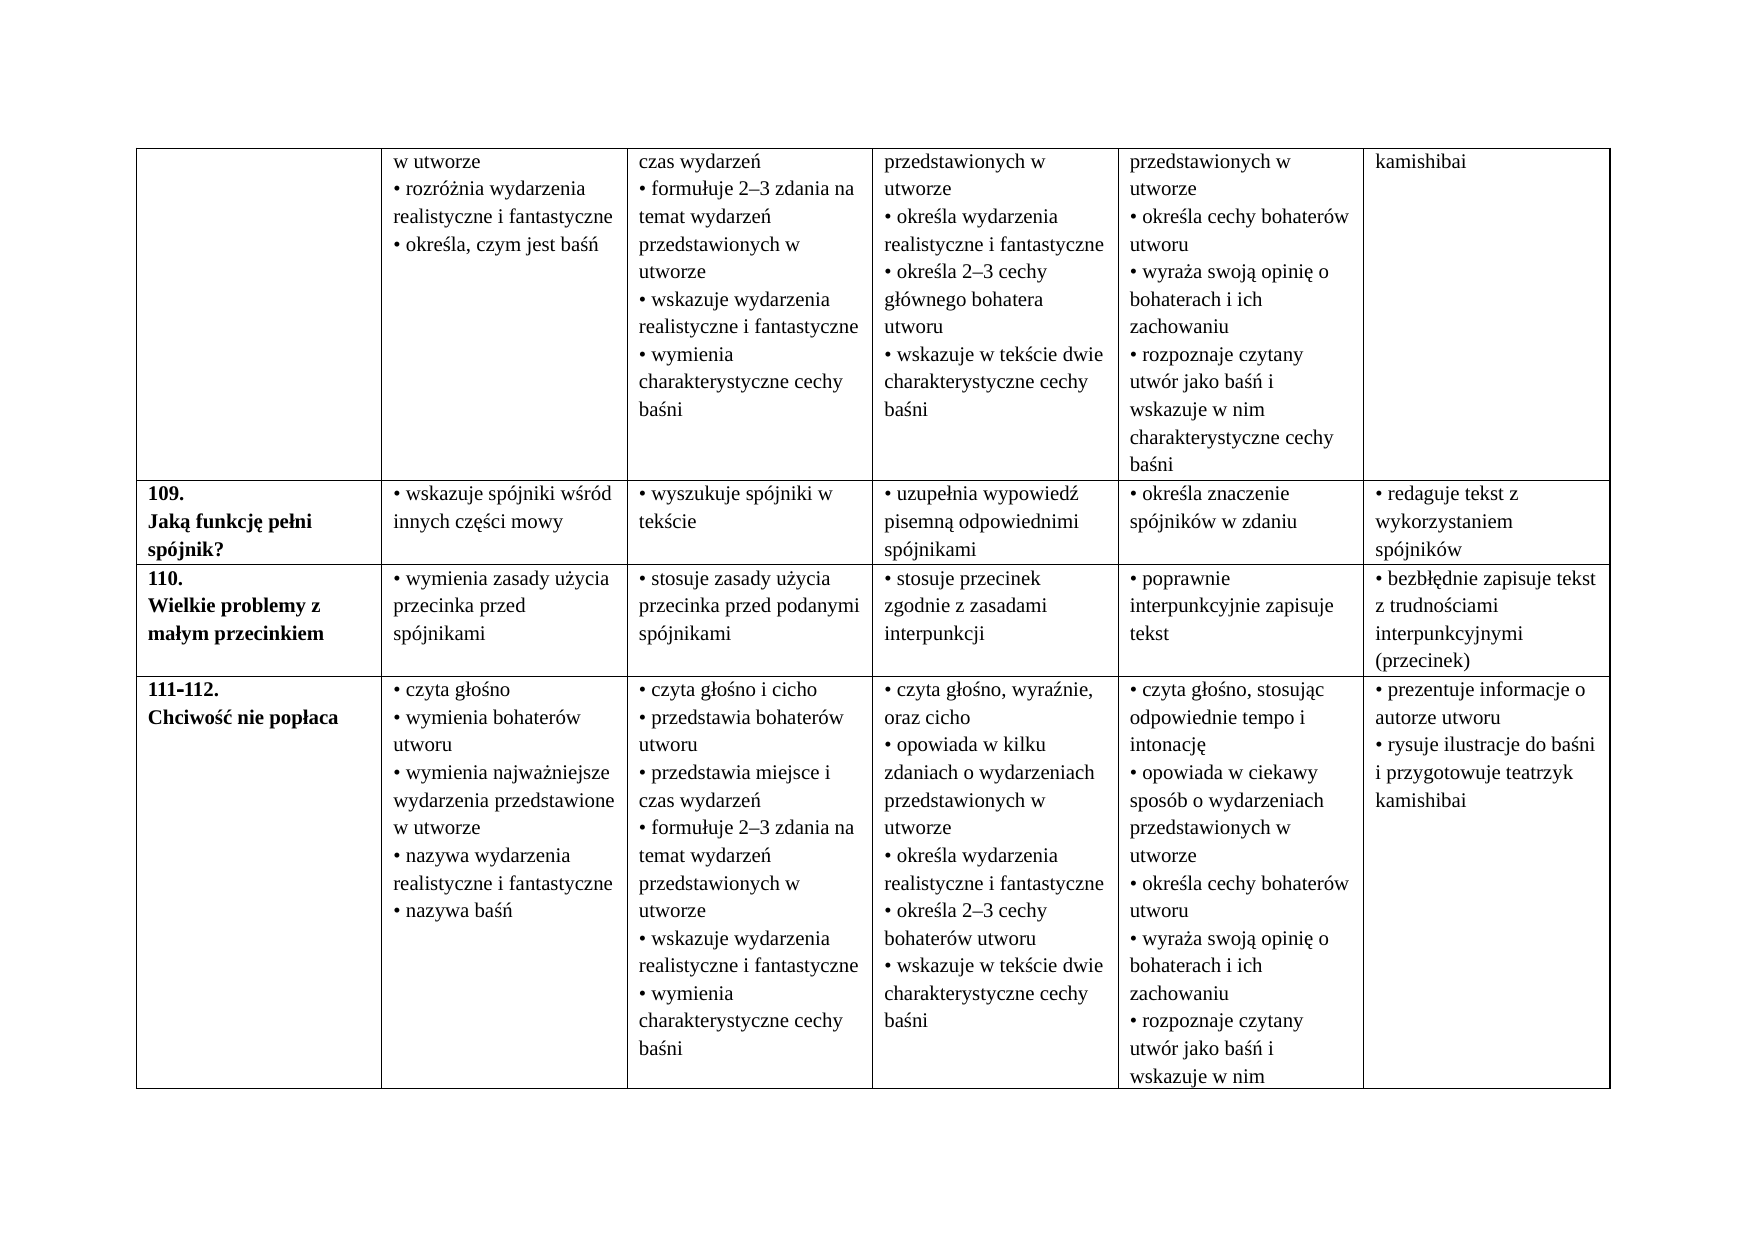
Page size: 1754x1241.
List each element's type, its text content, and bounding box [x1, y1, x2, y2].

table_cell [382, 677, 627, 1088]
table_cell • redaguje tekst z wykorzystaniem spójników [1364, 481, 1609, 564]
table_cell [1364, 149, 1609, 480]
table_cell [1119, 677, 1363, 1088]
table_cell • uzupełnia wypowiedź pisemną odpowiednimi spójnikami [873, 481, 1118, 564]
table_cell • bezbłędnie zapisuje tekst z trudnościami interpunkcyjnymi (przecinek) [1364, 565, 1609, 676]
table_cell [1119, 149, 1363, 480]
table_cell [137, 149, 381, 480]
table_cell • określa znaczenie spójników w zdaniu [1119, 481, 1363, 564]
table_cell • poprawnie interpunkcyjnie zapisuje tekst [1119, 565, 1363, 676]
table_cell • wymienia zasady użycia przecinka przed spójnikami [382, 565, 627, 676]
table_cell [628, 149, 872, 480]
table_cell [873, 677, 1118, 1088]
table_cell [382, 149, 627, 480]
table_cell • wyszukuje spójniki w tekście [628, 481, 872, 564]
table_cell • stosuje zasady użycia przecinka przed podanymi spójnikami [628, 565, 872, 676]
table_cell • wskazuje spójniki wśród innych części mowy [382, 481, 627, 564]
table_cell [628, 677, 872, 1088]
table_cell 109. Jaką funkcję pełni spójnik? [137, 481, 381, 564]
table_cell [873, 149, 1118, 480]
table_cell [137, 677, 381, 1088]
table_cell • stosuje przecinek zgodnie z zasadami interpunkcji [873, 565, 1118, 676]
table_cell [1364, 677, 1609, 1088]
table_cell 110. Wielkie problemy z małym przecinkiem [137, 565, 381, 676]
